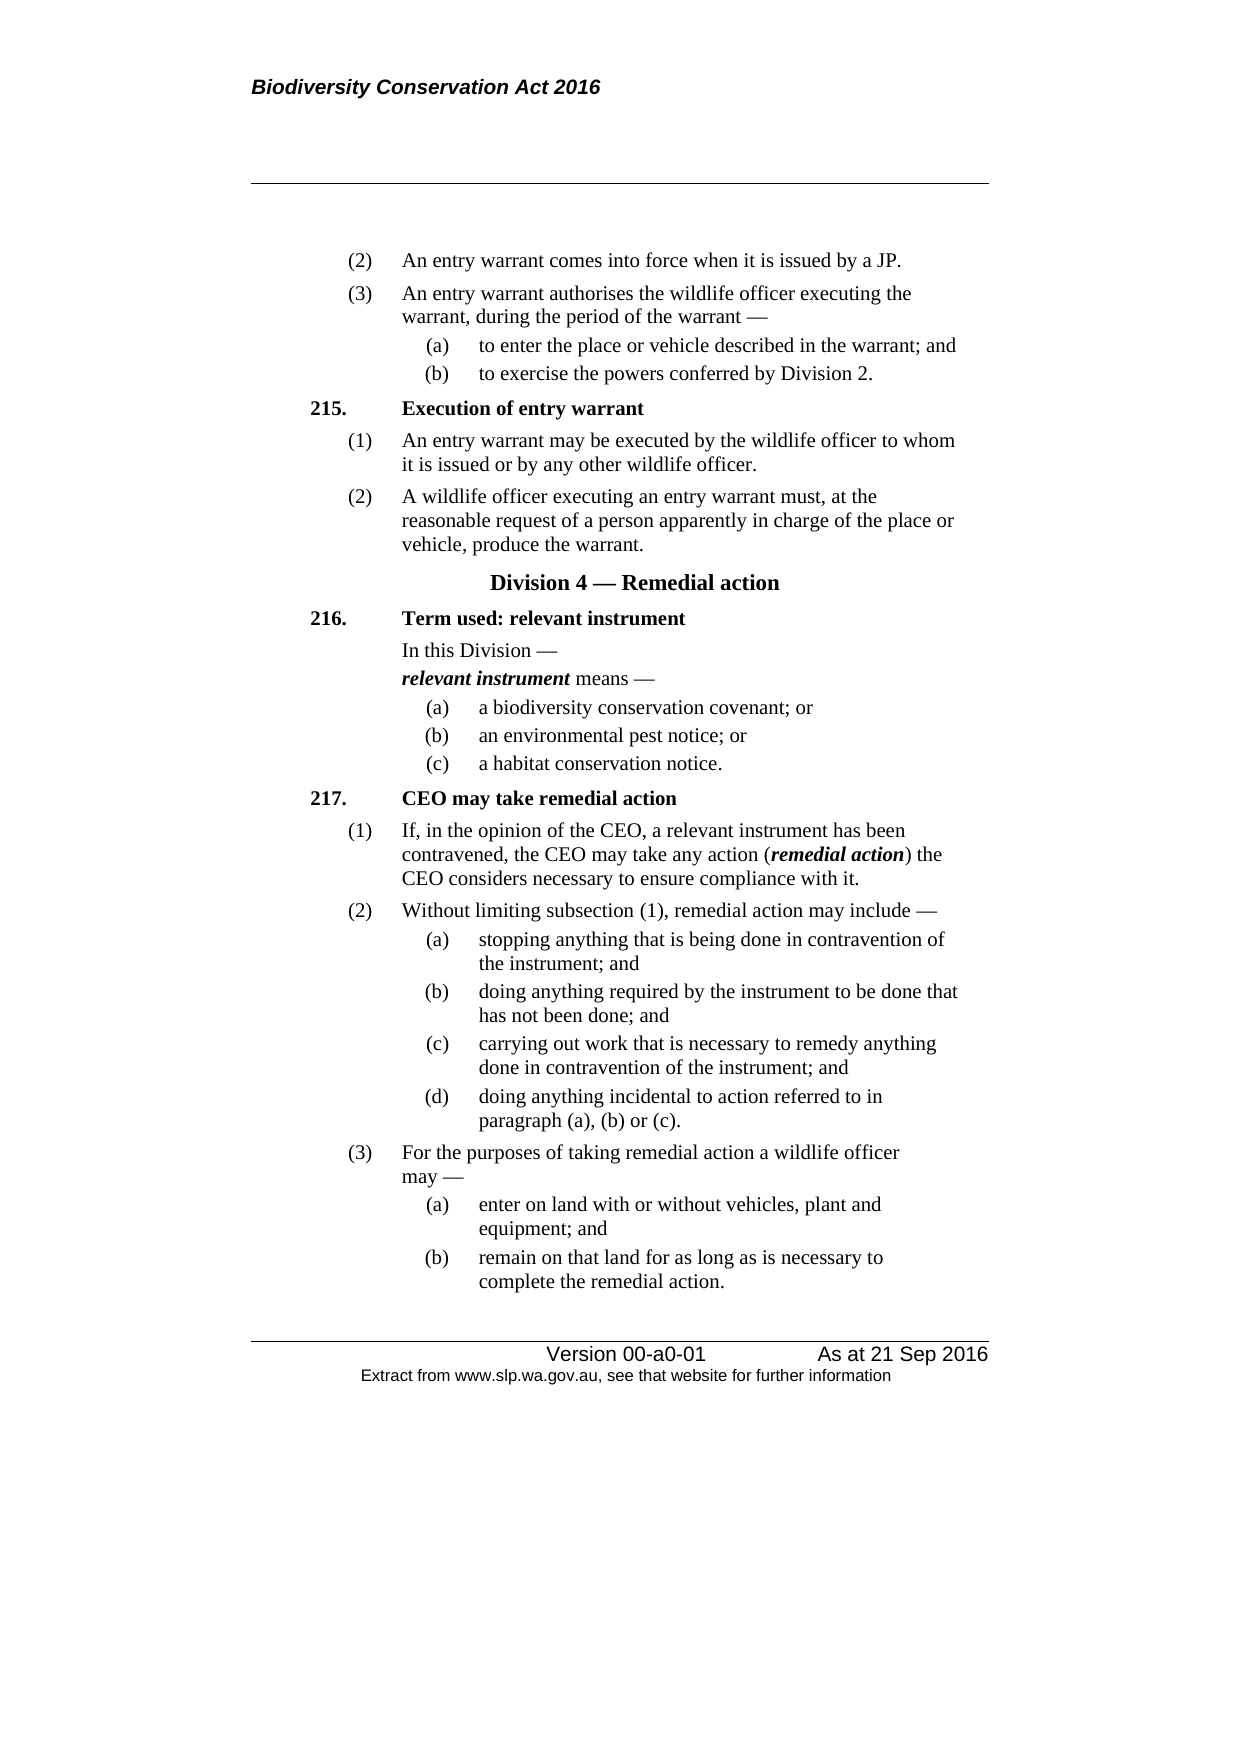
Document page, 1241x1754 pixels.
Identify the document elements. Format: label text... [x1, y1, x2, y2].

text (c) a habitat conservation notice. [310, 751, 959, 775]
text (a) stopping anything that is being done in contravention of the instrument; and [390, 927, 959, 975]
text (b) an environmental pest notice; or [310, 723, 959, 747]
text (a) a biodiversity conservation covenant; or [310, 694, 959, 719]
text (2) An entry warrant comes into force when it is issued by a JP. [313, 248, 959, 272]
subtitle Division 4 — Remedial action [310, 569, 959, 595]
text (d) doing anything incidental to action referred to in paragraph (a), (b) or (c). [390, 1083, 959, 1132]
text (a) to enter the place or vehicle described in the warrant; and [390, 333, 959, 357]
text relevant instrument means — [310, 666, 959, 690]
text (c) carrying out work that is necessary to remedy anything done in contravention of the instrument; and [390, 1031, 959, 1079]
text (3) An entry warrant authorises the wildlife officer executing the warrant, during the period of the warrant — [313, 280, 959, 328]
subtitle 217. CEO may take remedial action [310, 786, 959, 809]
subtitle 216. Term used: relevant instrument [310, 606, 959, 630]
text In this Division — [313, 638, 959, 662]
text (b) to exercise the powers conferred by Division 2. [390, 361, 959, 385]
text (2) A wildlife officer executing an entry warrant must, at the reasonable request of a person apparently in charge of the place or vehicle, produce the warrant. [313, 484, 959, 556]
subtitle 215. Execution of entry warrant [310, 395, 959, 419]
text (a) enter on land with or without vehicles, plant and equipment; and [390, 1192, 959, 1240]
text (1) An entry warrant may be executed by the wildlife officer to whom it is issued or by any other wildlife officer. [313, 428, 959, 476]
text (b) remain on that land for as long as is necessary to complete the remedial action. [390, 1244, 959, 1293]
text (3) For the purposes of taking remedial action a wildlife officer may — [313, 1140, 959, 1188]
text (2) Without limiting subsection (1), remedial action may include — [313, 898, 959, 922]
text (1) If, in the opinion of the CEO, a relevant instrument has been contravened, the CEO may take any action (remedial action) the CEO considers necessary to ensure compliance with it. [313, 818, 959, 890]
text (b) doing anything required by the instrument to be done that has not been done; and [390, 979, 959, 1027]
